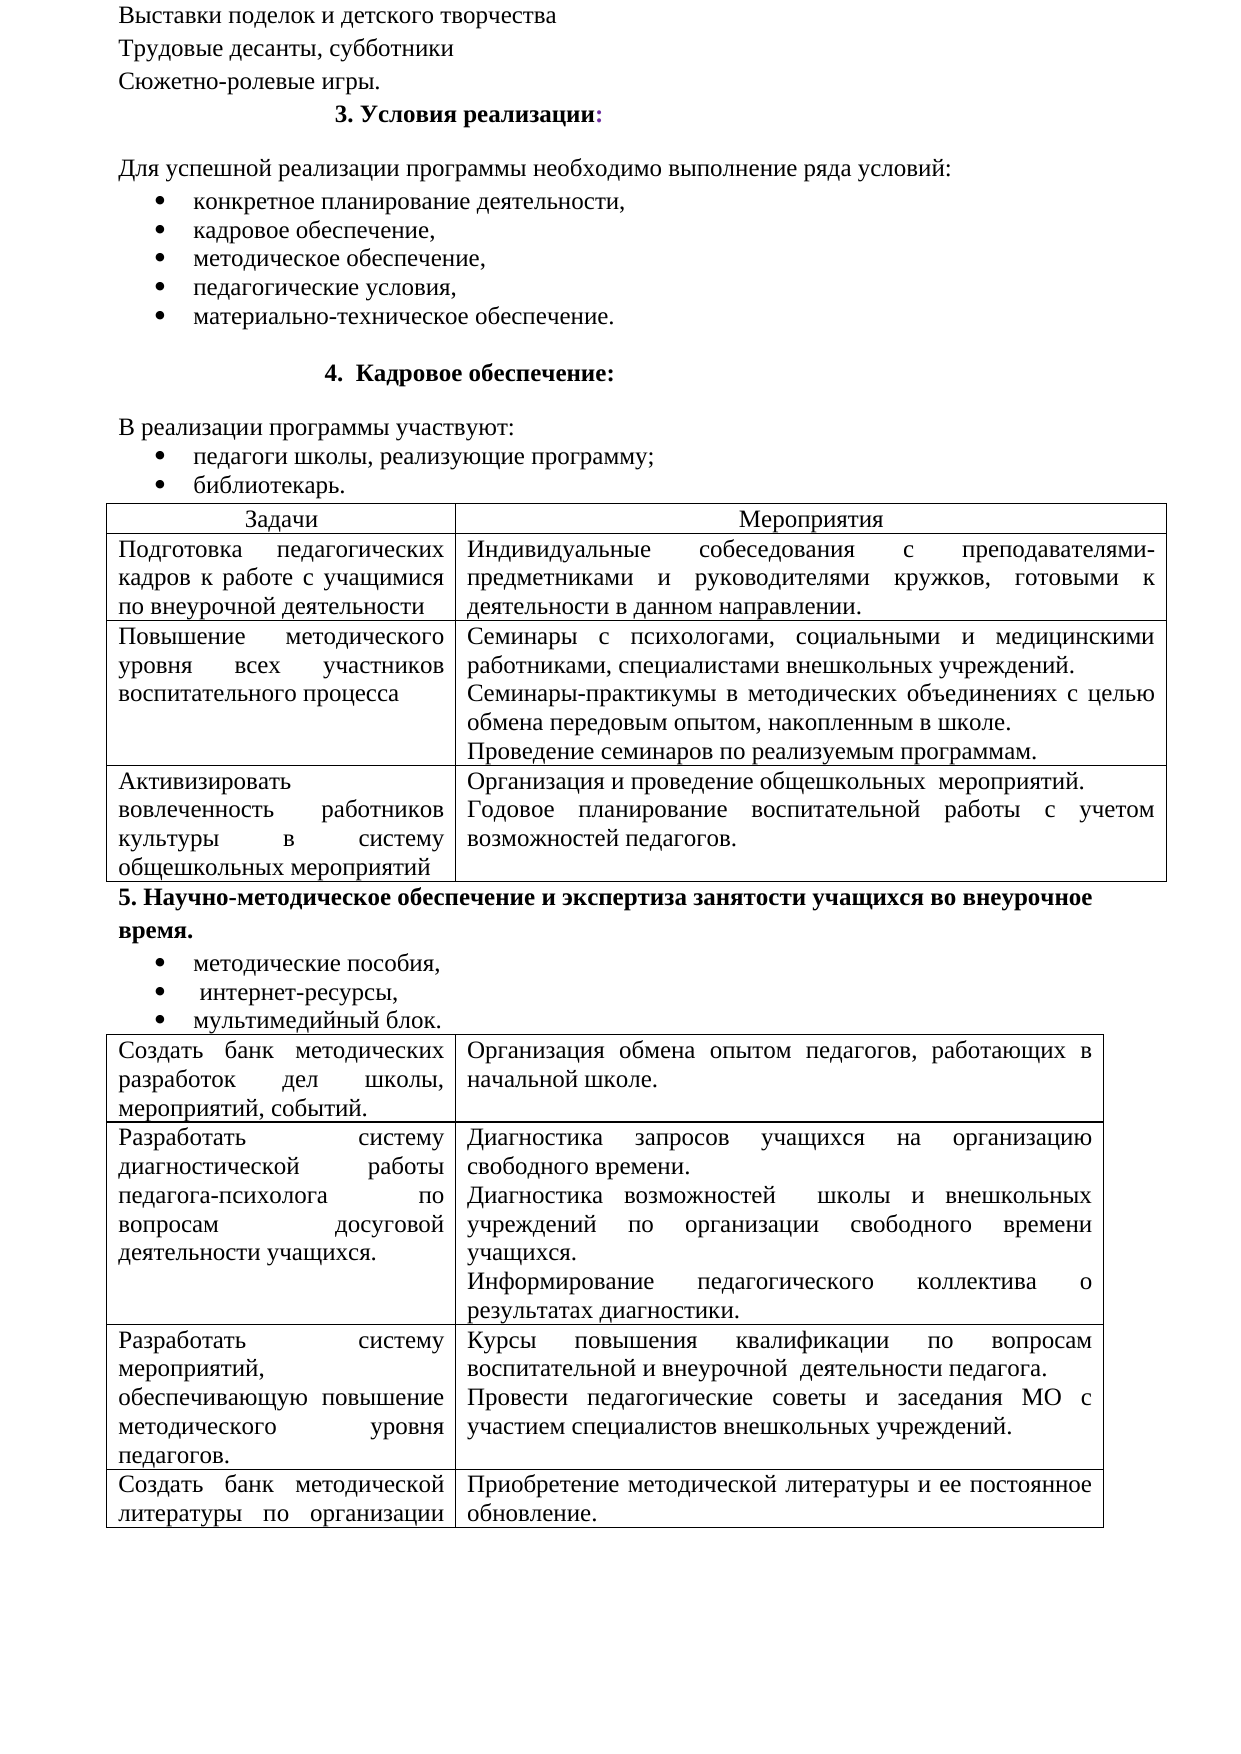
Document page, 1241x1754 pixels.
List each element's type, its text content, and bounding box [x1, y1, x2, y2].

list кадровое обеспечение, [156, 215, 1152, 243]
list конкретное планирование деятельности, [156, 186, 1152, 215]
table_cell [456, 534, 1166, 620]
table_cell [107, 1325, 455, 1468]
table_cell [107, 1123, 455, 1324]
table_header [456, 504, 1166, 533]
list 3. Условия реализации: [303, 99, 1152, 128]
list мультимедийный блок. [156, 1005, 1152, 1034]
list методические пособия, [156, 948, 1152, 977]
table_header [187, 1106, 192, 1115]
text Выставки поделок и детского творчества [118, 0, 1152, 29]
list педагоги школы, реализующие программу; [156, 441, 1152, 470]
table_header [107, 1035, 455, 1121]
list интернет-ресурсы, [156, 977, 1152, 1005]
text 4. Кадровое обеспечение: [118, 358, 1152, 387]
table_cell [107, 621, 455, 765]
text Для успешной реализации программы необходимо выполнение ряда условий: [118, 153, 1152, 182]
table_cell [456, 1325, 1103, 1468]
list педагогические условия, [156, 272, 1152, 301]
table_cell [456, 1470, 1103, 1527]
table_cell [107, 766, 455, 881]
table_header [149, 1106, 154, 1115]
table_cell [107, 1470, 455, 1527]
list библиотекарь. [156, 470, 1152, 498]
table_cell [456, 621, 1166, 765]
text Трудовые десанты, субботники [118, 33, 1152, 62]
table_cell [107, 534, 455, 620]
text Сюжетно-ролевые игры. [118, 66, 1152, 95]
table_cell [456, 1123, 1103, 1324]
list методическое обеспечение, [156, 243, 1152, 272]
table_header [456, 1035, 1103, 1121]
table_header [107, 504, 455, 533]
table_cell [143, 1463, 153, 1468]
list материально-техническое обеспечение. [156, 301, 1152, 330]
text 5. Научно-методическое обеспечение и экспертиза занятости учащихся во внеурочное время. [118, 882, 1152, 943]
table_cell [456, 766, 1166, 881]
text В реализации программы участвуют: [118, 412, 1152, 441]
